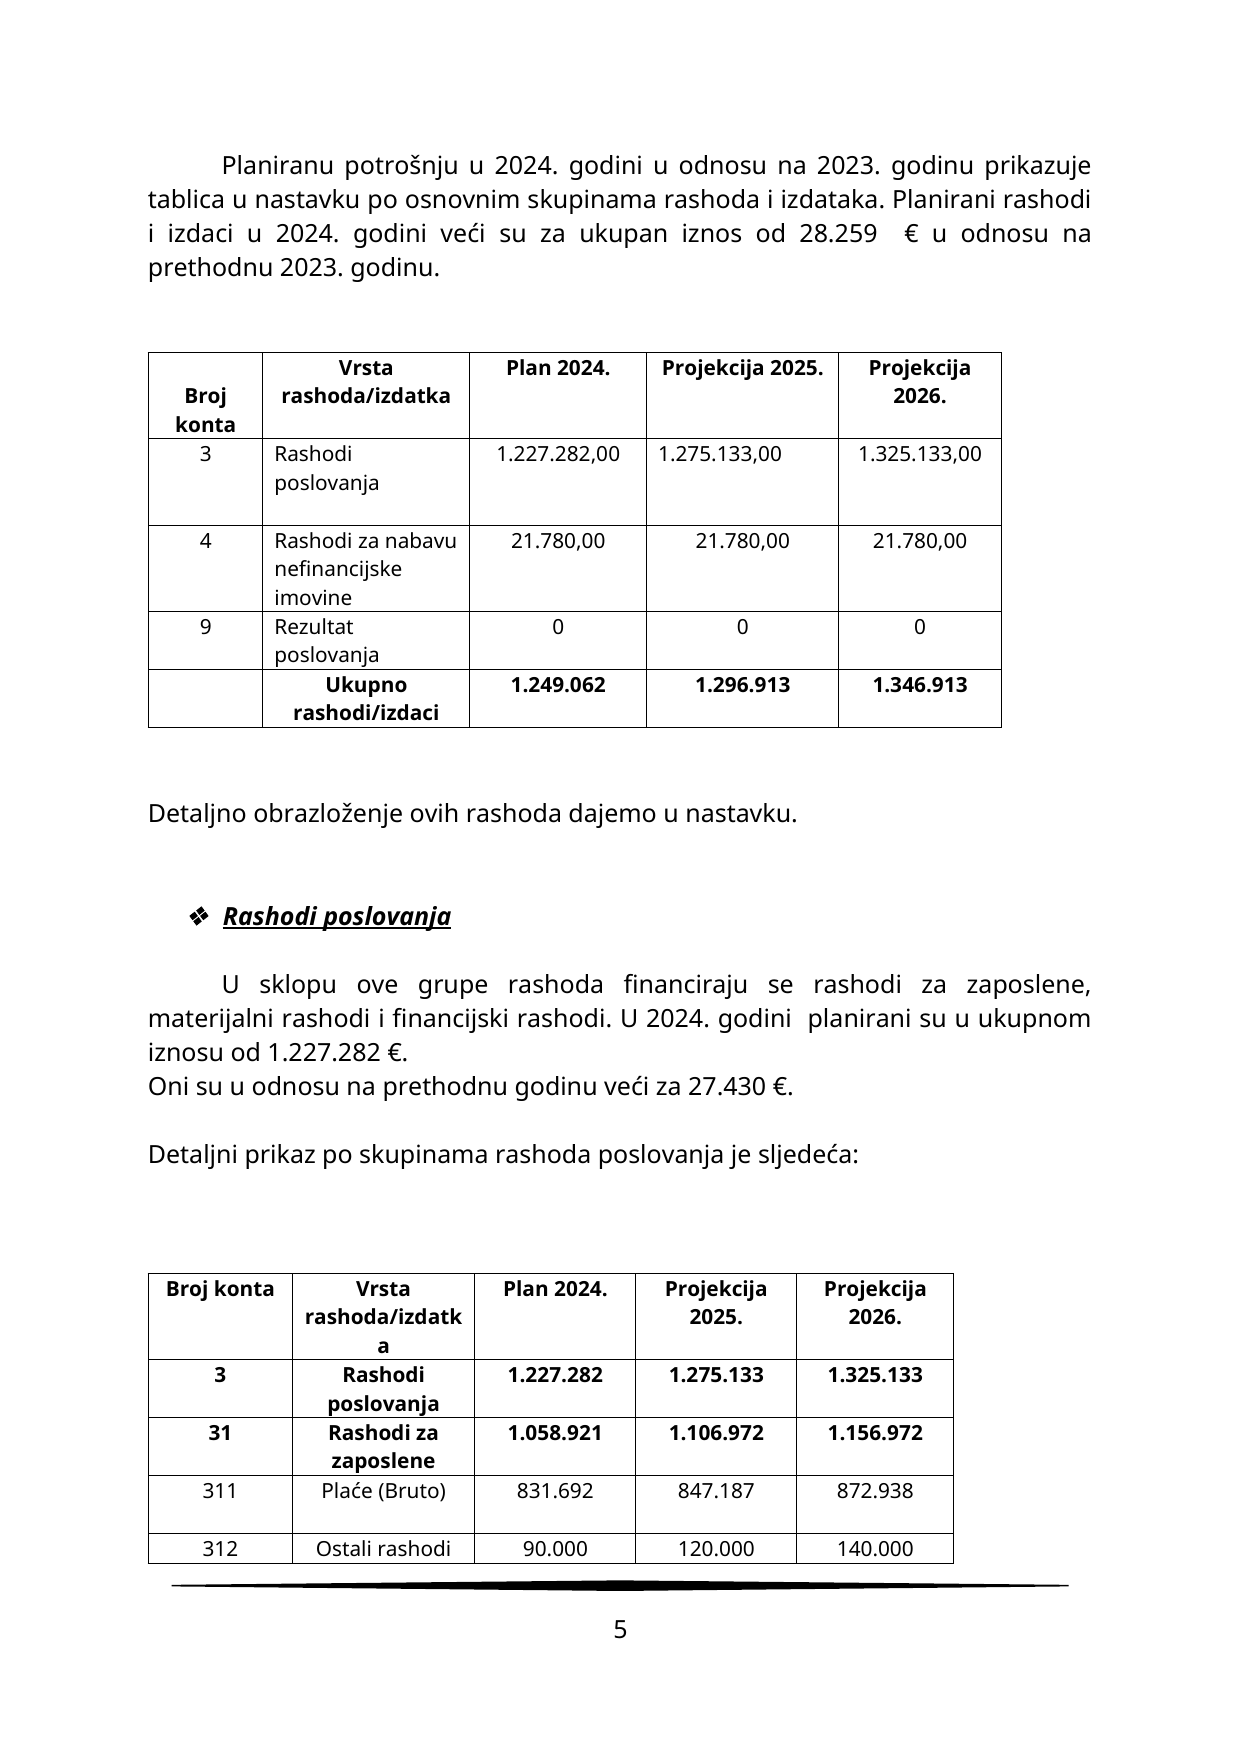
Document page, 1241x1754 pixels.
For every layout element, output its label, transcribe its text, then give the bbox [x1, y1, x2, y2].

table_cell 3 [149, 1360, 292, 1417]
table_cell 1.275.133 [636, 1360, 796, 1417]
table_cell [149, 670, 262, 727]
table_cell 1.296.913 [647, 670, 838, 727]
text Oni su u odnosu na prethodnu godinu veći za 27.430 €. [148, 1068, 1093, 1103]
table_cell Rashodi za nabavu nefinancijske imovine [263, 526, 469, 611]
table_header Projekcija 2025. [647, 353, 838, 438]
table_cell 1.227.282 [475, 1360, 635, 1417]
table_cell 1.058.921 [475, 1418, 635, 1475]
text Detaljni prikaz po skupinama rashoda poslovanja je sljedeća: [148, 1137, 1093, 1171]
text Detaljno obrazloženje ovih rashoda dajemo u nastavku. [148, 796, 1093, 830]
table_header Broj konta [149, 353, 262, 438]
table_cell 1.249.062 [470, 670, 646, 727]
table_header Plan 2024. [470, 353, 646, 438]
table_cell 140.000 [797, 1534, 953, 1562]
table_cell Rashodi za zaposlene [293, 1418, 474, 1475]
table_cell 31 [149, 1418, 292, 1475]
text U sklopu ove grupe rashoda financiraju se rashodi za zaposlene, materijalni rashodi i financijski rashodi. U 2024. godini planirani su u ukupnom iznosu od 1.227.282 €. [148, 966, 1093, 1068]
table_cell Ukupno rashodi/izdaci [263, 670, 469, 727]
table_cell 831.692 [475, 1476, 635, 1533]
table_cell 21.780,00 [839, 526, 1001, 611]
table_cell 0 [470, 612, 646, 669]
table_cell 1.106.972 [636, 1418, 796, 1475]
table_cell Plaće (Bruto) [293, 1476, 474, 1533]
text Planiranu potrošnju u 2024. godini u odnosu na 2023. godinu prikazuje tablica u nastavku po osnovnim skupinama rashoda i izdataka. Planirani rashodi i izdaci u 2024. godini veći su za ukupan iznos od 28.259 € u odnosu na prethodnu 2023. godinu. [148, 148, 1093, 284]
table_cell 1.346.913 [839, 670, 1001, 727]
table_cell 311 [149, 1476, 292, 1533]
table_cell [293, 1534, 474, 1562]
table_cell 1.227.282,00 [470, 439, 646, 525]
table_cell 1.325.133 [797, 1360, 953, 1417]
table_header Projekcija 2026. [797, 1274, 953, 1359]
table_cell 1.325.133,00 [839, 439, 1001, 525]
table_cell Rezultat poslovanja [263, 612, 469, 669]
list Rashodi poslovanja [185, 898, 1093, 932]
table_header Projekcija 2026. [839, 353, 1001, 438]
table_cell 312 [149, 1534, 292, 1562]
table_cell 21.780,00 [647, 526, 838, 611]
table_header Broj konta [149, 1274, 292, 1359]
table_header Projekcija 2025. [636, 1274, 796, 1359]
table_cell 4 [149, 526, 262, 611]
table_cell 847.187 [636, 1476, 796, 1533]
table_cell 3 [149, 439, 262, 525]
table_header Vrsta rashoda/izdatka [293, 1274, 474, 1359]
table_header Vrsta rashoda/izdatka [263, 353, 469, 438]
table_cell 120.000 [636, 1534, 796, 1562]
table_cell 90.000 [475, 1534, 635, 1562]
table_cell 0 [647, 612, 838, 669]
table_cell 9 [149, 612, 262, 669]
table_cell 0 [839, 612, 1001, 669]
table_cell 872.938 [797, 1476, 953, 1533]
table_header Plan 2024. [475, 1274, 635, 1359]
table_cell 1.275.133,00 [647, 439, 838, 525]
table_cell Rashodi poslovanja [263, 439, 469, 525]
table_cell 1.156.972 [797, 1418, 953, 1475]
table_cell Rashodi poslovanja [293, 1360, 474, 1417]
table_cell 21.780,00 [470, 526, 646, 611]
